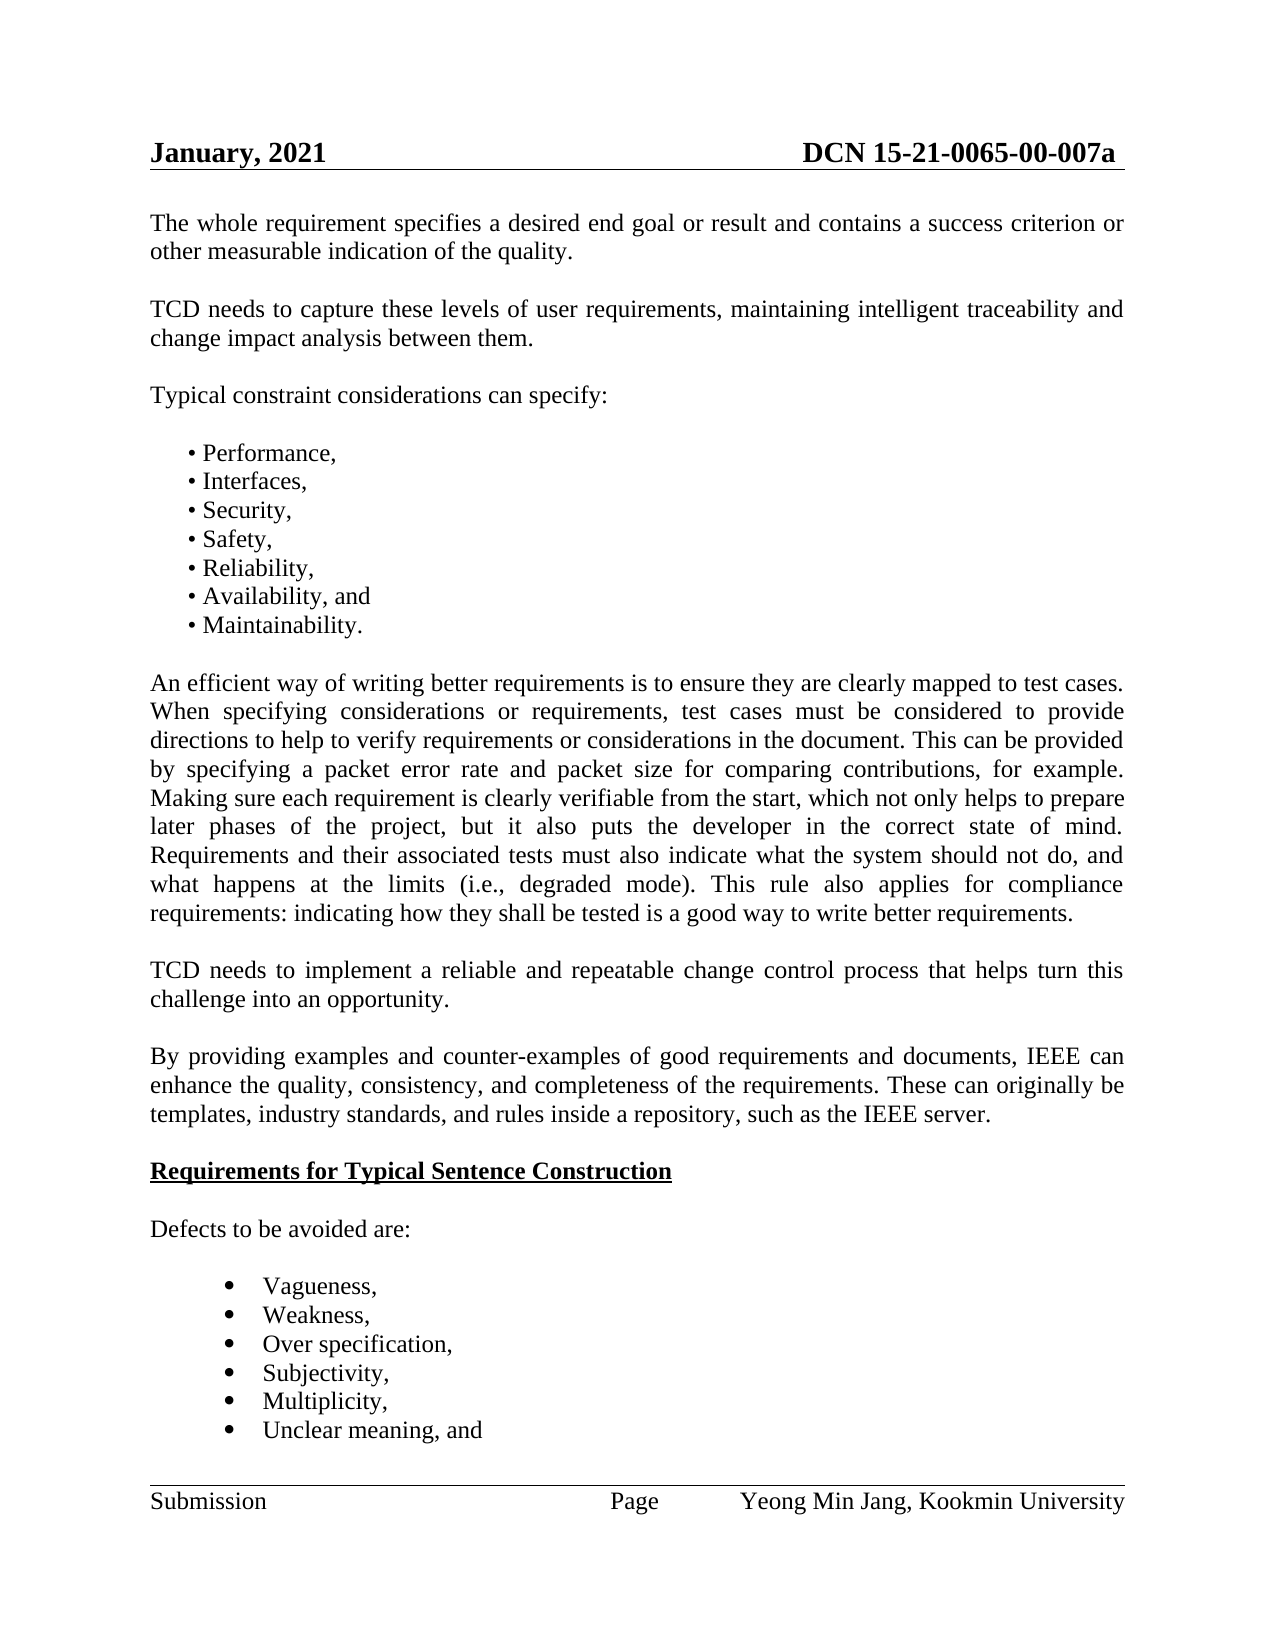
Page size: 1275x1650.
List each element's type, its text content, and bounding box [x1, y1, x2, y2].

text By providing examples and counter-examples of good requirements and documents, IEEE can enhance the quality, consistency, and completeness of the requirements. These can originally be templates, industry standards, and rules inside a repository, such as the IEEE server. [150, 1041, 1125, 1128]
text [150, 208, 1125, 265]
text An efficient way of writing better requirements is to ensure they are clearly mapped to test cases. When specifying considerations or requirements, test cases must be considered to provide directions to help to verify requirements or considerations in the document. This can be provided by specifying a packet error rate and packet size for comparing contributions, for example. Making sure each requirement is clearly verifiable from the start, which not only helps to prepare later phases of the project, but it also puts the developer in the correct state of mind. Requirements and their associated tests must also indicate what the system should not do, and what happens at the limits (i.e., degraded mode). This rule also applies for compliance requirements: indicating how they shall be tested is a good way to write better requirements. [150, 668, 1125, 926]
text • Performance, [187, 438, 1125, 466]
text • Maintainability. [187, 610, 1125, 639]
text Defects to be avoided are: [150, 1214, 1125, 1243]
text • Interfaces, [187, 466, 1125, 495]
list Weakness, [225, 1300, 1125, 1329]
text • Availability, and [187, 581, 1125, 610]
text • Reliability, [187, 553, 1125, 581]
text • Safety, [187, 524, 1125, 553]
text TCD needs to implement a reliable and repeatable change control process that helps turn this challenge into an opportunity. [150, 955, 1125, 1013]
list Unclear meaning, and [225, 1415, 1125, 1444]
text TCD needs to capture these levels of user requirements, maintaining intelligent traceability and change impact analysis between them. [150, 294, 1125, 351]
list Over specification, [225, 1329, 1125, 1358]
text • Security, [187, 495, 1125, 524]
text Requirements for Typical Sentence Construction [150, 1156, 1125, 1185]
list Multiplicity, [225, 1386, 1125, 1415]
list Subjectivity, [225, 1358, 1125, 1386]
list Vagueness, [225, 1271, 1125, 1300]
text Typical constraint considerations can specify: [150, 380, 1125, 409]
